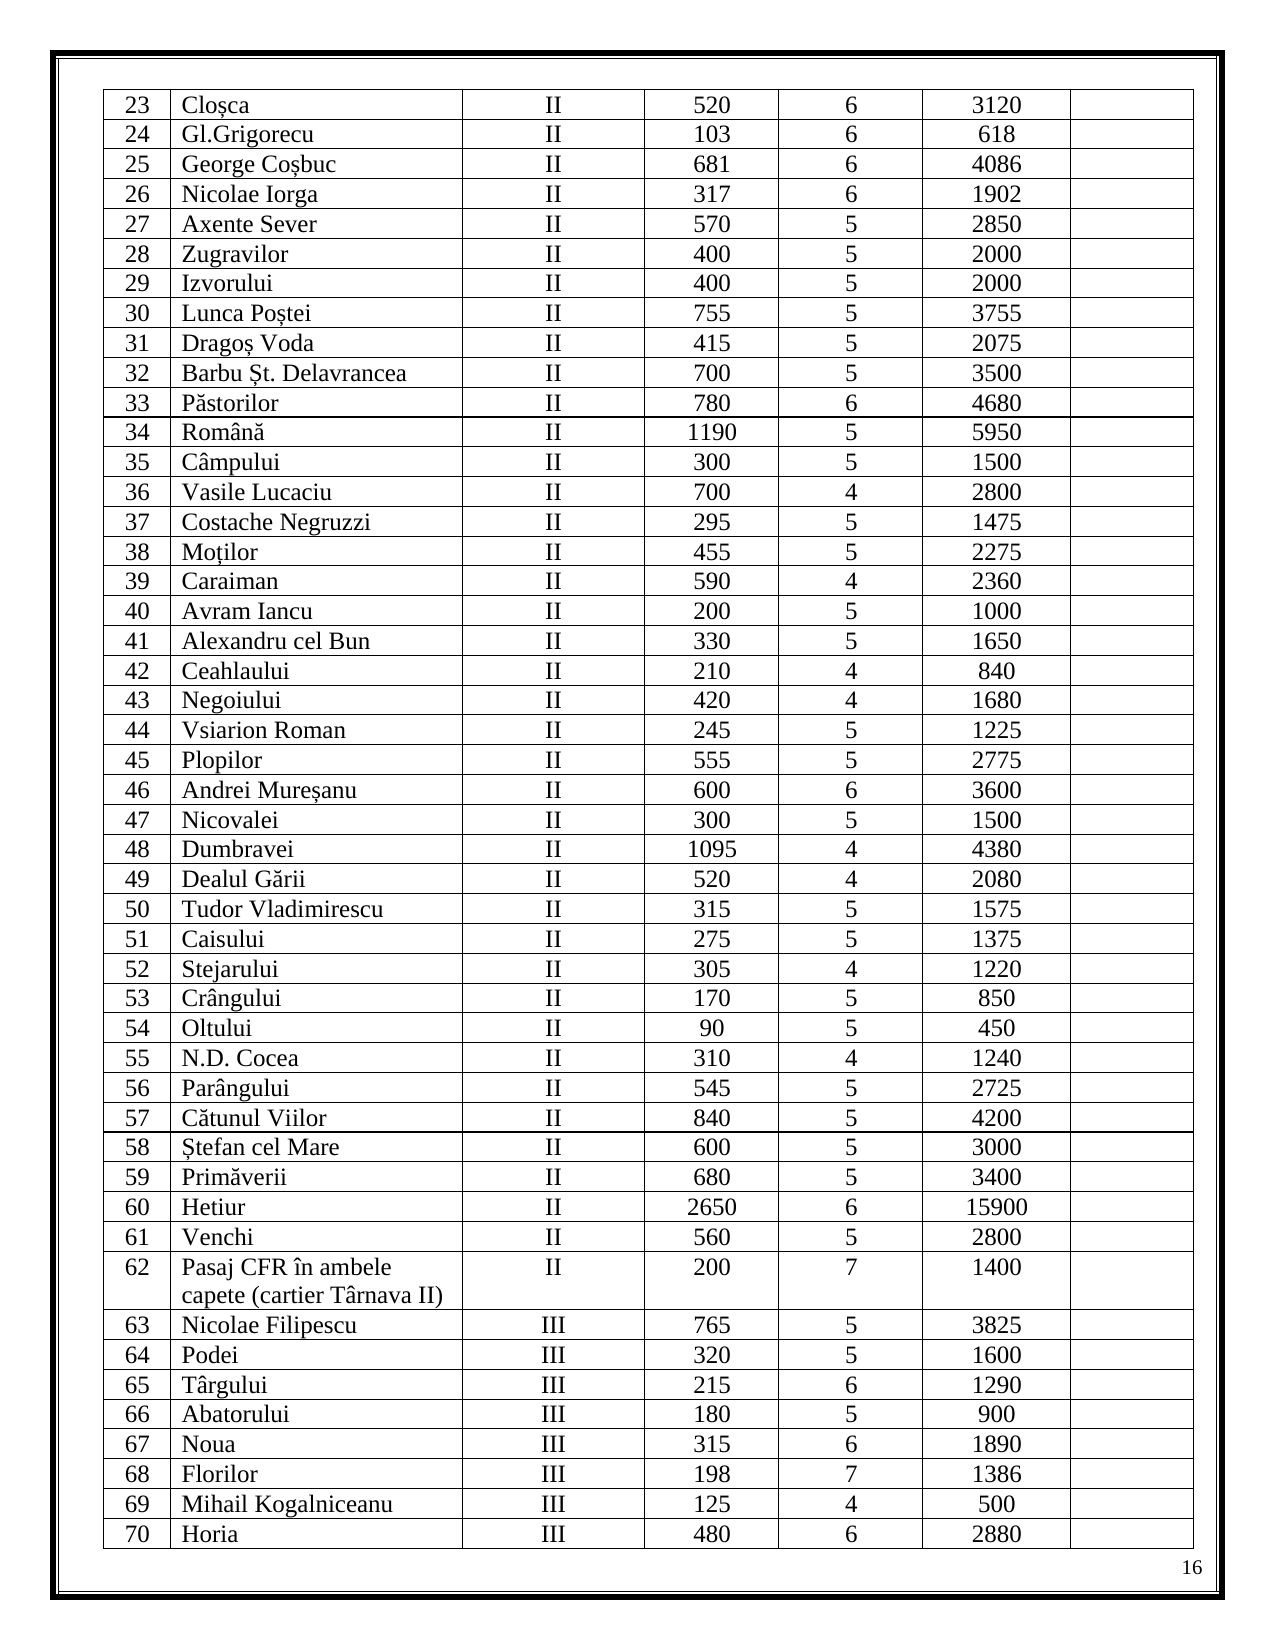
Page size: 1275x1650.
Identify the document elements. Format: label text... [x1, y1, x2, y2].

table_cell 61 [104, 1222, 170, 1251]
table_cell II [463, 596, 644, 625]
table_cell 1500 [923, 805, 1070, 833]
table_cell 36 [104, 477, 170, 506]
table_cell [1071, 537, 1193, 565]
table_cell 5 [779, 596, 922, 625]
table_cell [1071, 358, 1193, 387]
table_cell 2075 [923, 328, 1070, 357]
table_cell [1071, 269, 1193, 297]
table_cell 2000 [923, 269, 1070, 297]
table_cell [1071, 1340, 1193, 1369]
table_cell 44 [104, 715, 170, 744]
table_cell [1071, 835, 1193, 863]
table_cell 3000 [923, 1133, 1070, 1161]
table_cell [1071, 149, 1193, 178]
table_cell [1071, 745, 1193, 774]
table_cell II [463, 418, 644, 446]
table_cell 40 [104, 596, 170, 625]
table_cell II [463, 90, 644, 118]
table_cell 56 [104, 1073, 170, 1102]
table_cell 618 [923, 120, 1070, 148]
table_cell III [463, 1310, 644, 1339]
table_cell Română [171, 418, 462, 446]
table_cell Negoiului [171, 686, 462, 714]
table_cell III [463, 1370, 644, 1398]
table_cell Târgului [171, 1370, 462, 1398]
table_cell [1071, 566, 1193, 595]
table_cell II [463, 954, 644, 982]
table_cell II [463, 835, 644, 863]
table_cell [1071, 179, 1193, 208]
table_cell 5 [779, 805, 922, 833]
table_cell Dumbravei [171, 835, 462, 863]
table_cell 7 [779, 1252, 922, 1309]
table_cell 103 [645, 120, 778, 148]
table_cell [1071, 507, 1193, 536]
table_cell [1071, 90, 1193, 118]
table_cell 755 [645, 298, 778, 327]
table_cell 300 [645, 805, 778, 833]
table_cell 3500 [923, 358, 1070, 387]
table_cell 560 [645, 1222, 778, 1251]
table_cell [1071, 715, 1193, 744]
table_cell Alexandru cel Bun [171, 626, 462, 655]
table_cell Venchi [171, 1222, 462, 1251]
table_cell Horia [171, 1519, 462, 1547]
table_cell III [463, 1340, 644, 1369]
table_cell 2880 [923, 1519, 1070, 1547]
table_cell 5 [779, 537, 922, 565]
table_cell 90 [645, 1013, 778, 1042]
table_cell [1071, 1310, 1193, 1339]
table_cell 600 [645, 1133, 778, 1161]
table_cell Nicolae Filipescu [171, 1310, 462, 1339]
table_cell [1071, 298, 1193, 327]
table_cell 780 [645, 388, 778, 416]
table_cell 455 [645, 537, 778, 565]
table_cell Andrei Mureșanu [171, 775, 462, 804]
table_cell 15900 [923, 1192, 1070, 1221]
table_cell 555 [645, 745, 778, 774]
table_cell [1071, 209, 1193, 238]
table_cell 415 [645, 328, 778, 357]
table_cell II [463, 626, 644, 655]
table_cell 58 [104, 1133, 170, 1161]
table_cell 68 [104, 1459, 170, 1488]
table_cell 125 [645, 1489, 778, 1518]
table_cell II [463, 388, 644, 416]
table_cell 53 [104, 984, 170, 1012]
table_cell [1071, 1192, 1193, 1221]
table_cell 680 [645, 1162, 778, 1191]
table_cell Abatorului [171, 1400, 462, 1428]
table_cell II [463, 537, 644, 565]
table_cell 6 [779, 1192, 922, 1221]
table_cell 33 [104, 388, 170, 416]
table_cell 1290 [923, 1370, 1070, 1398]
table_cell 32 [104, 358, 170, 387]
table_cell [1071, 1043, 1193, 1072]
table_cell 52 [104, 954, 170, 982]
table_cell 23 [104, 90, 170, 118]
table_cell II [463, 269, 644, 297]
table_cell 50 [104, 894, 170, 923]
table_cell 6 [779, 1429, 922, 1458]
table_cell 5 [779, 984, 922, 1012]
table_cell II [463, 984, 644, 1012]
table_cell II [463, 179, 644, 208]
table_cell 4 [779, 954, 922, 982]
table_cell Barbu Șt. Delavrancea [171, 358, 462, 387]
table_cell 700 [645, 358, 778, 387]
table_cell [1071, 984, 1193, 1012]
table_cell 170 [645, 984, 778, 1012]
table_cell 55 [104, 1043, 170, 1072]
table_cell 70 [104, 1519, 170, 1547]
table_cell [1071, 626, 1193, 655]
table_cell 46 [104, 775, 170, 804]
table_cell Ștefan cel Mare [171, 1133, 462, 1161]
table_cell 65 [104, 1370, 170, 1398]
table_cell Noua [171, 1429, 462, 1458]
table_cell Stejarului [171, 954, 462, 982]
table_cell 48 [104, 835, 170, 863]
table_cell Florilor [171, 1459, 462, 1488]
table_cell Izvorului [171, 269, 462, 297]
table_cell [1071, 954, 1193, 982]
table_cell 4 [779, 1489, 922, 1518]
table_cell [1071, 1162, 1193, 1191]
table_cell Cloșca [171, 90, 462, 118]
table_cell Dealul Gării [171, 864, 462, 893]
table_cell 62 [104, 1252, 170, 1309]
table_cell Vsiarion Roman [171, 715, 462, 744]
table_cell 840 [923, 656, 1070, 684]
table_cell 320 [645, 1340, 778, 1369]
table_cell 6 [779, 388, 922, 416]
table_cell 4086 [923, 149, 1070, 178]
table_cell 5 [779, 924, 922, 953]
table_cell 5950 [923, 418, 1070, 446]
table_cell 420 [645, 686, 778, 714]
table_cell 315 [645, 1429, 778, 1458]
table_cell [1071, 656, 1193, 684]
table_cell 2850 [923, 209, 1070, 238]
table_cell II [463, 1103, 644, 1131]
table_cell 54 [104, 1013, 170, 1042]
table_cell 4 [779, 1043, 922, 1072]
table_cell 1375 [923, 924, 1070, 953]
table_cell II [463, 1013, 644, 1042]
table_cell Mihail Kogalniceanu [171, 1489, 462, 1518]
table_cell [1071, 1222, 1193, 1251]
table_cell Primăverii [171, 1162, 462, 1191]
table_cell [1071, 447, 1193, 476]
table_cell 5 [779, 1013, 922, 1042]
table_cell 4 [779, 686, 922, 714]
table_cell Gl.Grigorecu [171, 120, 462, 148]
table_cell 26 [104, 179, 170, 208]
table_cell 1650 [923, 626, 1070, 655]
table_cell 1240 [923, 1043, 1070, 1072]
table_cell 5 [779, 626, 922, 655]
table_cell Hetiur [171, 1192, 462, 1221]
table_cell 210 [645, 656, 778, 684]
table_cell [1071, 1400, 1193, 1428]
table_cell 2000 [923, 239, 1070, 267]
table_cell 5 [779, 1340, 922, 1369]
table_cell 5 [779, 418, 922, 446]
table_cell II [463, 328, 644, 357]
table_cell 45 [104, 745, 170, 774]
table_cell 600 [645, 775, 778, 804]
table_cell 3400 [923, 1162, 1070, 1191]
table_cell Moților [171, 537, 462, 565]
table_cell [1071, 924, 1193, 953]
table_cell Oltului [171, 1013, 462, 1042]
table_cell 5 [779, 328, 922, 357]
table_cell [1071, 1013, 1193, 1042]
table_cell 200 [645, 1252, 778, 1309]
table_cell 1220 [923, 954, 1070, 982]
table_cell II [463, 656, 644, 684]
table_cell 7 [779, 1459, 922, 1488]
table_cell II [463, 924, 644, 953]
table_cell [1071, 894, 1193, 923]
table_cell 41 [104, 626, 170, 655]
table_cell II [463, 1043, 644, 1072]
table_cell II [463, 1192, 644, 1221]
table_cell [1071, 328, 1193, 357]
table_cell 400 [645, 239, 778, 267]
table_cell II [463, 209, 644, 238]
table_cell [1071, 775, 1193, 804]
table_cell [1071, 1429, 1193, 1458]
table_cell 4380 [923, 835, 1070, 863]
table_cell III [463, 1459, 644, 1488]
table_cell II [463, 447, 644, 476]
table_cell 67 [104, 1429, 170, 1458]
table_cell 3755 [923, 298, 1070, 327]
table_cell II [463, 715, 644, 744]
table_cell 245 [645, 715, 778, 744]
table_cell [1071, 596, 1193, 625]
table_cell 6 [779, 149, 922, 178]
table_cell 2275 [923, 537, 1070, 565]
table_cell Podei [171, 1340, 462, 1369]
table_cell [1071, 477, 1193, 506]
table_cell 29 [104, 269, 170, 297]
table_cell 5 [779, 1133, 922, 1161]
table_cell II [463, 805, 644, 833]
table_cell 681 [645, 149, 778, 178]
table_cell 5 [779, 1222, 922, 1251]
table_cell Dragoș Voda [171, 328, 462, 357]
table_cell 520 [645, 864, 778, 893]
table_cell II [463, 1162, 644, 1191]
table_cell II [463, 566, 644, 595]
table_cell II [463, 775, 644, 804]
table_cell 450 [923, 1013, 1070, 1042]
table_cell 5 [779, 715, 922, 744]
table_cell 570 [645, 209, 778, 238]
table_cell 5 [779, 1073, 922, 1102]
table_cell 900 [923, 1400, 1070, 1428]
table_cell 24 [104, 120, 170, 148]
table_cell N.D. Cocea [171, 1043, 462, 1072]
table_cell II [463, 149, 644, 178]
table_cell [1071, 418, 1193, 446]
table_cell 51 [104, 924, 170, 953]
table_cell 5 [779, 269, 922, 297]
table_cell 4 [779, 566, 922, 595]
table_cell 6 [779, 775, 922, 804]
table_cell [1071, 1489, 1193, 1518]
table_cell II [463, 1073, 644, 1102]
table_cell 1386 [923, 1459, 1070, 1488]
table_cell 2080 [923, 864, 1070, 893]
table_cell [1071, 686, 1193, 714]
table_cell 37 [104, 507, 170, 536]
table_cell 30 [104, 298, 170, 327]
table_cell [1071, 1519, 1193, 1547]
table_cell 2800 [923, 1222, 1070, 1251]
table_cell 63 [104, 1310, 170, 1339]
table_cell II [463, 864, 644, 893]
table_cell II [463, 477, 644, 506]
table_cell 1400 [923, 1252, 1070, 1309]
table_cell II [463, 1222, 644, 1251]
table_cell 1575 [923, 894, 1070, 923]
table_cell [1071, 1133, 1193, 1161]
table_cell 1225 [923, 715, 1070, 744]
table_cell Vasile Lucaciu [171, 477, 462, 506]
table_cell 700 [645, 477, 778, 506]
table_cell 43 [104, 686, 170, 714]
table_cell Caraiman [171, 566, 462, 595]
table_cell Lunca Poștei [171, 298, 462, 327]
table_cell 2360 [923, 566, 1070, 595]
table_cell 2800 [923, 477, 1070, 506]
table_cell 215 [645, 1370, 778, 1398]
table_cell 6 [779, 120, 922, 148]
table_cell Cătunul Viilor [171, 1103, 462, 1131]
table_cell II [463, 239, 644, 267]
table_cell Nicovalei [171, 805, 462, 833]
table_cell 39 [104, 566, 170, 595]
table_cell 27 [104, 209, 170, 238]
table_cell 305 [645, 954, 778, 982]
table_cell Nicolae Iorga [171, 179, 462, 208]
table_cell 1680 [923, 686, 1070, 714]
table_cell 1600 [923, 1340, 1070, 1369]
table_cell George Coșbuc [171, 149, 462, 178]
table_cell Pasaj CFR în ambele capete (cartier Târnava II) [171, 1252, 462, 1309]
table_cell [1071, 120, 1193, 148]
table_cell 2775 [923, 745, 1070, 774]
table_cell III [463, 1429, 644, 1458]
table_cell 1190 [645, 418, 778, 446]
table_cell 310 [645, 1043, 778, 1072]
table_cell 4200 [923, 1103, 1070, 1131]
table_cell Caisului [171, 924, 462, 953]
table_cell 840 [645, 1103, 778, 1131]
table_cell III [463, 1489, 644, 1518]
table_cell 200 [645, 596, 778, 625]
table_cell 64 [104, 1340, 170, 1369]
table_cell 198 [645, 1459, 778, 1488]
table_cell 49 [104, 864, 170, 893]
table_cell 330 [645, 626, 778, 655]
table_cell 295 [645, 507, 778, 536]
table_cell II [463, 745, 644, 774]
table_cell 1890 [923, 1429, 1070, 1458]
table_cell 5 [779, 209, 922, 238]
table_cell 315 [645, 894, 778, 923]
table_cell 180 [645, 1400, 778, 1428]
table_cell 66 [104, 1400, 170, 1428]
table_cell II [463, 1252, 644, 1309]
table_cell Ceahlaului [171, 656, 462, 684]
table_cell 590 [645, 566, 778, 595]
table_cell 545 [645, 1073, 778, 1102]
table_cell 3825 [923, 1310, 1070, 1339]
table_cell 69 [104, 1489, 170, 1518]
table_cell 57 [104, 1103, 170, 1131]
table_cell 5 [779, 745, 922, 774]
table_cell 2650 [645, 1192, 778, 1221]
table_cell Plopilor [171, 745, 462, 774]
table_cell 765 [645, 1310, 778, 1339]
table_cell 317 [645, 179, 778, 208]
table_cell II [463, 507, 644, 536]
table_cell 4 [779, 656, 922, 684]
table_cell 3600 [923, 775, 1070, 804]
table_cell 400 [645, 269, 778, 297]
table_cell [1071, 1459, 1193, 1488]
table_cell 2725 [923, 1073, 1070, 1102]
table_cell II [463, 894, 644, 923]
table_cell II [463, 686, 644, 714]
table_cell 5 [779, 1400, 922, 1428]
table_cell [1071, 805, 1193, 833]
table_cell 6 [779, 1370, 922, 1398]
table_cell 31 [104, 328, 170, 357]
table_cell 4 [779, 477, 922, 506]
table_cell 5 [779, 1162, 922, 1191]
table_cell 5 [779, 447, 922, 476]
table_cell 59 [104, 1162, 170, 1191]
table_cell 520 [645, 90, 778, 118]
table_cell 1500 [923, 447, 1070, 476]
table_cell 275 [645, 924, 778, 953]
table_cell 1000 [923, 596, 1070, 625]
table_cell 1902 [923, 179, 1070, 208]
table_cell II [463, 298, 644, 327]
table_cell Câmpului [171, 447, 462, 476]
table_cell 47 [104, 805, 170, 833]
table_cell 1095 [645, 835, 778, 863]
table_cell 4 [779, 864, 922, 893]
table_cell 60 [104, 1192, 170, 1221]
table_cell 35 [104, 447, 170, 476]
table_cell II [463, 120, 644, 148]
table_cell 1475 [923, 507, 1070, 536]
table_cell [1071, 1370, 1193, 1398]
table_cell Crângului [171, 984, 462, 1012]
table_cell [1071, 1252, 1193, 1309]
table_cell 300 [645, 447, 778, 476]
table_cell Avram Iancu [171, 596, 462, 625]
table_cell Păstorilor [171, 388, 462, 416]
table_cell Zugravilor [171, 239, 462, 267]
table_cell 4680 [923, 388, 1070, 416]
table_cell III [463, 1400, 644, 1428]
table_cell [1071, 1073, 1193, 1102]
table_cell 42 [104, 656, 170, 684]
table_cell 6 [779, 1519, 922, 1547]
table_cell 480 [645, 1519, 778, 1547]
table_cell 38 [104, 537, 170, 565]
table_cell 5 [779, 1310, 922, 1339]
table_cell 4 [779, 835, 922, 863]
table_cell 34 [104, 418, 170, 446]
table_cell 850 [923, 984, 1070, 1012]
table_cell 3120 [923, 90, 1070, 118]
table_cell Parângului [171, 1073, 462, 1102]
table_cell 28 [104, 239, 170, 267]
table_cell 5 [779, 358, 922, 387]
table_cell Tudor Vladimirescu [171, 894, 462, 923]
table_cell 6 [779, 90, 922, 118]
table_cell [1071, 388, 1193, 416]
table_cell 5 [779, 1103, 922, 1131]
table_cell [1071, 1103, 1193, 1131]
table_cell 6 [779, 179, 922, 208]
table_cell [1071, 864, 1193, 893]
table_cell II [463, 358, 644, 387]
table_cell 5 [779, 894, 922, 923]
table_cell Costache Negruzzi [171, 507, 462, 536]
table_cell 500 [923, 1489, 1070, 1518]
table_cell 25 [104, 149, 170, 178]
table_cell Axente Sever [171, 209, 462, 238]
table_cell 5 [779, 239, 922, 267]
table_cell 5 [779, 507, 922, 536]
table_cell [1071, 239, 1193, 267]
table_cell 5 [779, 298, 922, 327]
table_cell III [463, 1519, 644, 1547]
table_cell II [463, 1133, 644, 1161]
